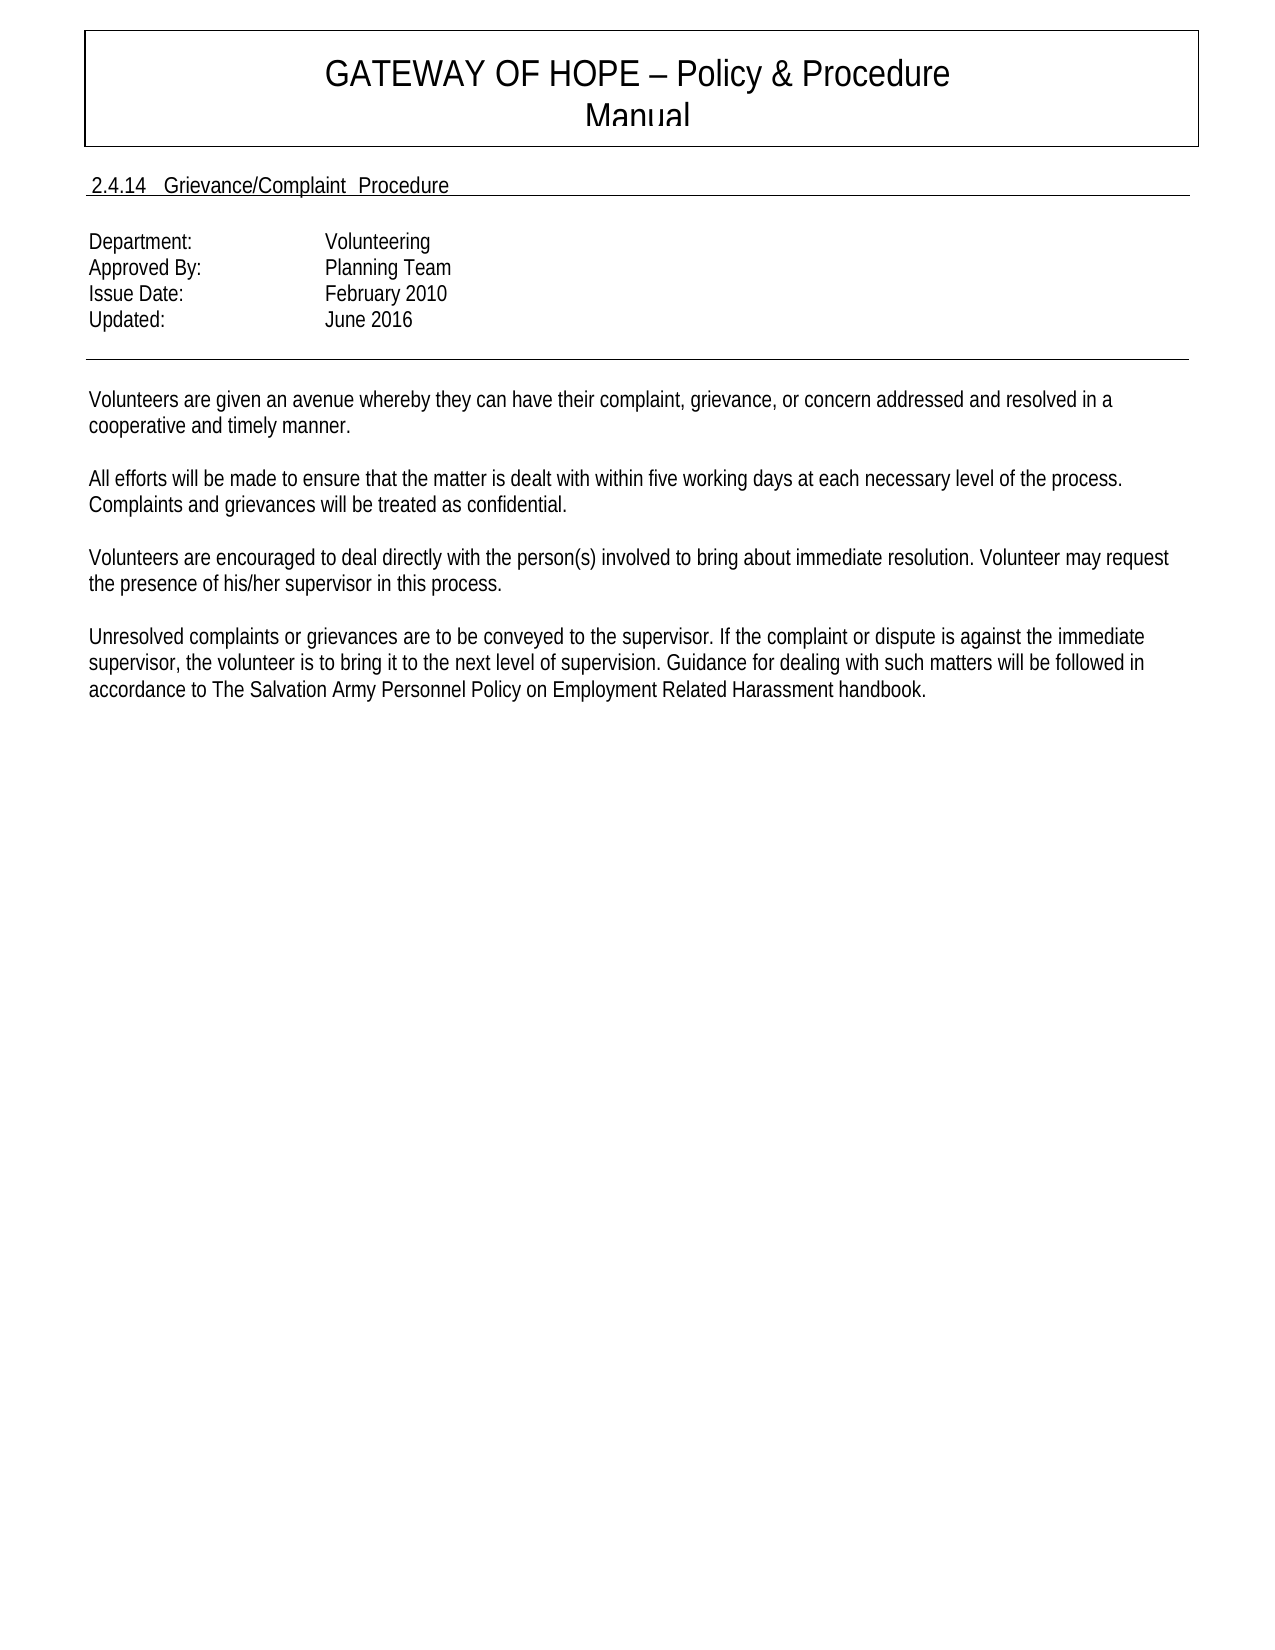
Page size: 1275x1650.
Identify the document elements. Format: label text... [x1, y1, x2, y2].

text All efforts will be made to ensure that the matter is dealt with within five working days at each necessary level of the process. Complaints and grievances will be treated as confidential. [89, 465, 1125, 518]
text 2.4.14 Grievance/Complaint Procedure [86, 172, 1210, 198]
text Approved By: Planning Team [89, 254, 1210, 280]
text Issue Date: February 2010 [89, 280, 1210, 307]
text Volunteers are given an avenue whereby they can have their complaint, grievance, or concern addressed and resolved in a cooperative and timely manner. [89, 386, 1115, 438]
text Updated: June 2016 [89, 307, 1210, 333]
text Department: Volunteering [89, 228, 1210, 254]
text Volunteers are encouraged to deal directly with the person(s) involved to bring about immediate resolution. Volunteer may request the presence of his/her supervisor in this process. [89, 544, 1171, 596]
text Unresolved complaints or grievances are to be conveyed to the supervisor. If the complaint or dispute is against the immediate supervisor, the volunteer is to bring it to the next level of supervision. Guidance for dealing with such matters will be followed in accordance to The Salvation Army Personnel Policy on Employment Related Harassment handbook. [89, 623, 1145, 702]
